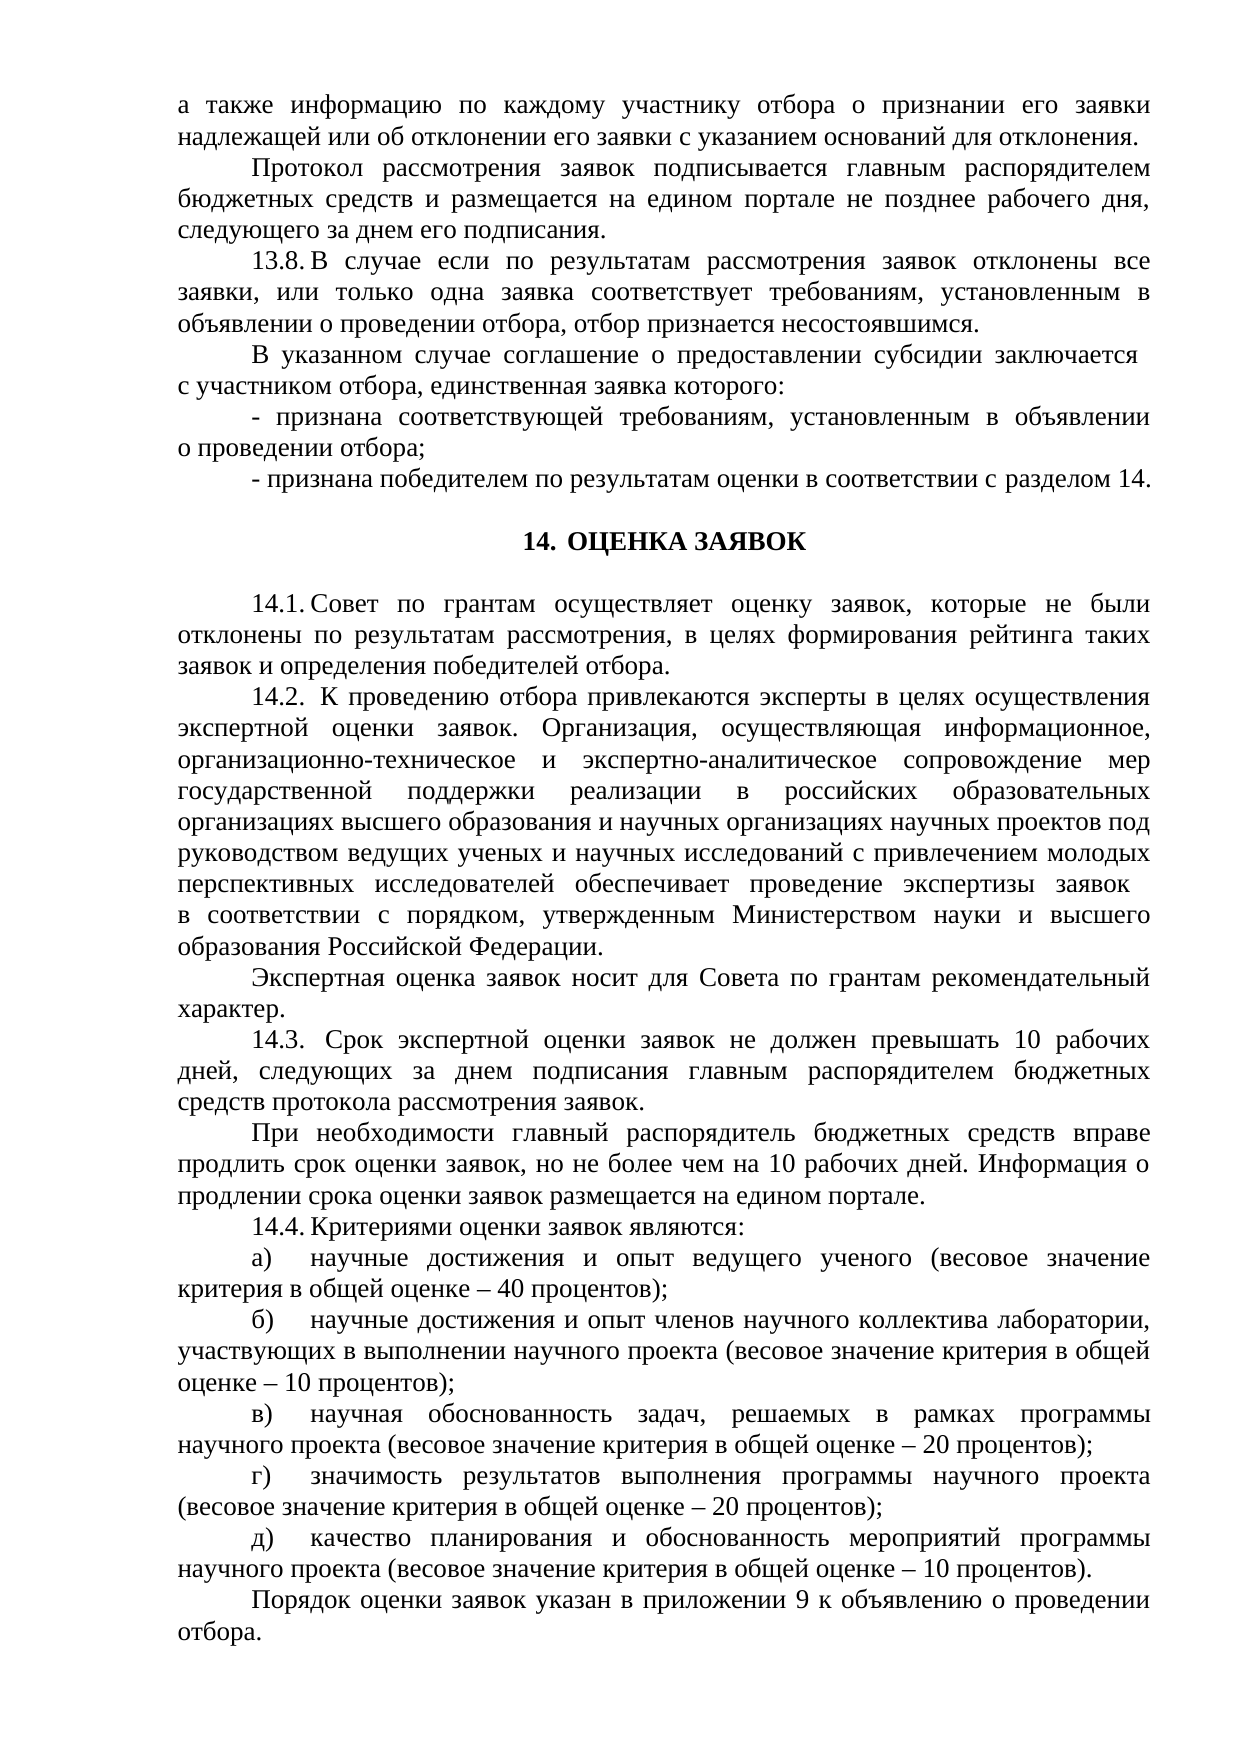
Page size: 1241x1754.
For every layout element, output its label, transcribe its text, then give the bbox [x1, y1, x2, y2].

list При необходимости главный распорядитель бюджетных средств вправе продлить срок оценки заявок, но не более чем на 10 рабочих дней. Информация о продлении срока оценки заявок размещается на едином портале. [177, 1116, 1152, 1210]
list Критериями оценки заявок являются: [177, 1210, 1152, 1241]
list качество планирования и обоснованность мероприятий программы научного проекта (весовое значение критерия в общей оценке – 10 процентов). [177, 1521, 1152, 1584]
list научная обоснованность задач, решаемых в рамках программы научного проекта (весовое значение критерия в общей оценке – 20 процентов); [177, 1397, 1152, 1459]
list Протокол рассмотрения заявок подписывается главным распорядителем бюджетных средств и размещается на едином портале не позднее рабочего дня, следующего за днем его подписания. [177, 151, 1152, 244]
list - признана соответствующей требованиям, установленным в объявлении о проведении отбора; [177, 400, 1152, 462]
list К проведению отбора привлекаются эксперты в целях осуществления экспертной оценки заявок. Организация, осуществляющая информационное, организационно-техническое и экспертно-аналитическое сопровождение мер государственной поддержки реализации в российских образовательных организациях высшего образования и научных организациях научных проектов под руководством ведущих ученых и научных исследований с привлечением молодых перспективных исследователей обеспечивает проведение экспертизы заявок в соответствии с порядком, утвержденным Министерством науки и высшего образования Российской Федерации. [177, 680, 1152, 961]
list - признана победителем по результатам оценки в соответствии с разделом 14. [177, 462, 1152, 493]
list Порядок оценки заявок указан в приложении 9 к объявлению о проведении отбора. [177, 1584, 1152, 1646]
list значимость результатов выполнения программы научного проекта (весовое значение критерия в общей оценке – 20 процентов); [177, 1459, 1152, 1521]
list В указанном случае соглашение о предоставлении субсидии заключается с участником отбора, единственная заявка которого: [177, 338, 1152, 400]
list В случае если по результатам рассмотрения заявок отклонены все заявки, или только одна заявка соответствует требованиям, установленным в объявлении о проведении отбора, отбор признается несостоявшимся. [177, 244, 1152, 338]
list научные достижения и опыт ведущего ученого (весовое значение критерия в общей оценке – 40 процентов); [177, 1241, 1152, 1303]
list Совет по грантам осуществляет оценку заявок, которые не были отклонены по результатам рассмотрения, в целях формирования рейтинга таких заявок и определения победителей отбора. [177, 587, 1152, 680]
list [177, 89, 1152, 151]
list Экспертная оценка заявок носит для Совета по грантам рекомендательный характер. [177, 961, 1152, 1023]
list ОЦЕНКА ЗАЯВОК [177, 525, 1152, 556]
list научные достижения и опыт членов научного коллектива лаборатории, участвующих в выполнении научного проекта (весовое значение критерия в общей оценке – 10 процентов); [177, 1303, 1152, 1397]
list Срок экспертной оценки заявок не должен превышать 10 рабочих дней, следующих за днем подписания главным распорядителем бюджетных средств протокола рассмотрения заявок. [177, 1023, 1152, 1116]
